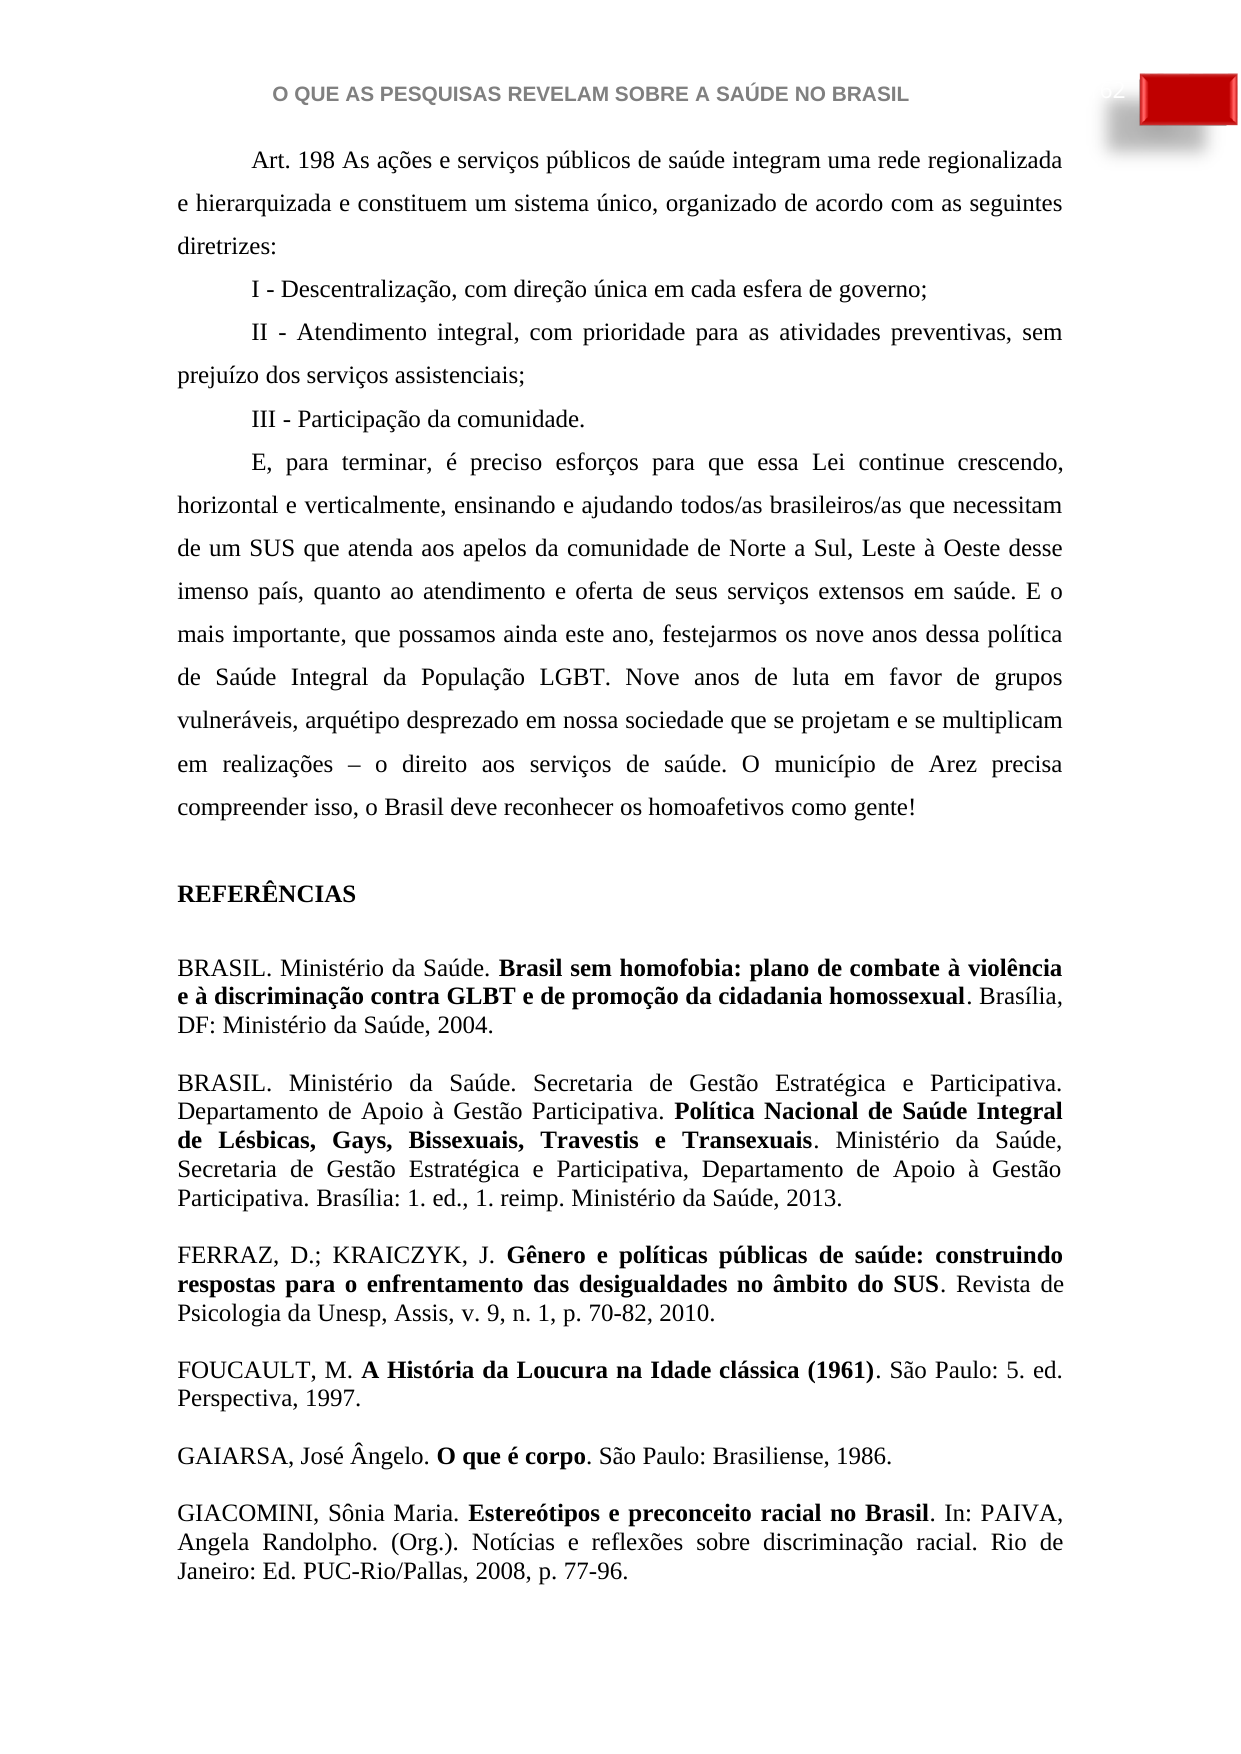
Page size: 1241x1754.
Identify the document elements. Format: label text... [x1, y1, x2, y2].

list - Descentralização, com direção única em cada esfera de governo; [251, 274, 1163, 303]
text GIACOMINI, Sônia Maria. Estereótipos e preconceito racial no Brasil. In: PAIVA, Angela Randolpho. (Org.). Notícias e reflexões sobre discriminação racial. Rio de Janeiro: Ed. PUC-Rio/Pallas, 2008, p. 77-96. [177, 1498, 1063, 1584]
subtitle REFERÊNCIAS [177, 879, 1163, 908]
text FERRAZ, D.; KRAICZYK, J. Gênero e políticas públicas de saúde: construindo respostas para o enfrentamento das desigualdades no âmbito do SUS. Revista de Psicologia da Unesp, Assis, v. 9, n. 1, p. 70-82, 2010. [177, 1240, 1064, 1326]
text GAIARSA, José Ângelo. O que é corpo. São Paulo: Brasiliense, 1986. [177, 1441, 1163, 1469]
text O QUE AS PESQUISAS REVELAM SOBRE A SAÚDE NO BRASIL [272, 82, 1163, 106]
picture [1086, 73, 1238, 171]
list - Atendimento integral, com prioridade para as atividades preventivas, sem prejuízo dos serviços assistenciais; [177, 317, 1063, 389]
text BRASIL. Ministério da Saúde. Brasil sem homofobia: plano de combate à violência e à discriminação contra GLBT e de promoção da cidadania homossexual. Brasília, DF: Ministério da Saúde, 2004. [177, 953, 1063, 1039]
text BRASIL. Ministério da Saúde. Secretaria de Gestão Estratégica e Participativa. Departamento de Apoio à Gestão Participativa. Política Nacional de Saúde Integral de Lésbicas, Gays, Bissexuais, Travestis e Transexuais. Ministério da Saúde, Secretaria de Gestão Estratégica e Participativa, Departamento de Apoio à Gestão Participativa. Brasília: 1. ed., 1. reimp. Ministério da Saúde, 2013. [177, 1068, 1063, 1211]
text Art. 198 As ações e serviços públicos de saúde integram uma rede regionalizada e hierarquizada e constituem um sistema único, organizado de acordo com as seguintes diretrizes: [177, 145, 1063, 260]
list - Participação da comunidade. [251, 404, 1163, 433]
text E, para terminar, é preciso esforços para que essa Lei continue crescendo, horizontal e verticalmente, ensinando e ajudando todos/as brasileiros/as que necessitam de um SUS que atenda aos apelos da comunidade de Norte a Sul, Leste à Oeste desse imenso país, quanto ao atendimento e oferta de seus serviços extensos em saúde. E o mais importante, que possamos ainda este ano, festejarmos os nove anos dessa política de Saúde Integral da População LGBT. Nove anos de luta em favor de grupos vulneráveis, arquétipo desprezado em nossa sociedade que se projetam e se multiplicam em realizações – o direito aos serviços de saúde. O município de Arez precisa compreender isso, o Brasil deve reconhecer os homoafetivos como gente! [177, 447, 1063, 821]
text FOUCAULT, M. A História da Loucura na Idade clássica (1961). São Paulo: 5. ed. Perspectiva, 1997. [177, 1356, 1063, 1412]
